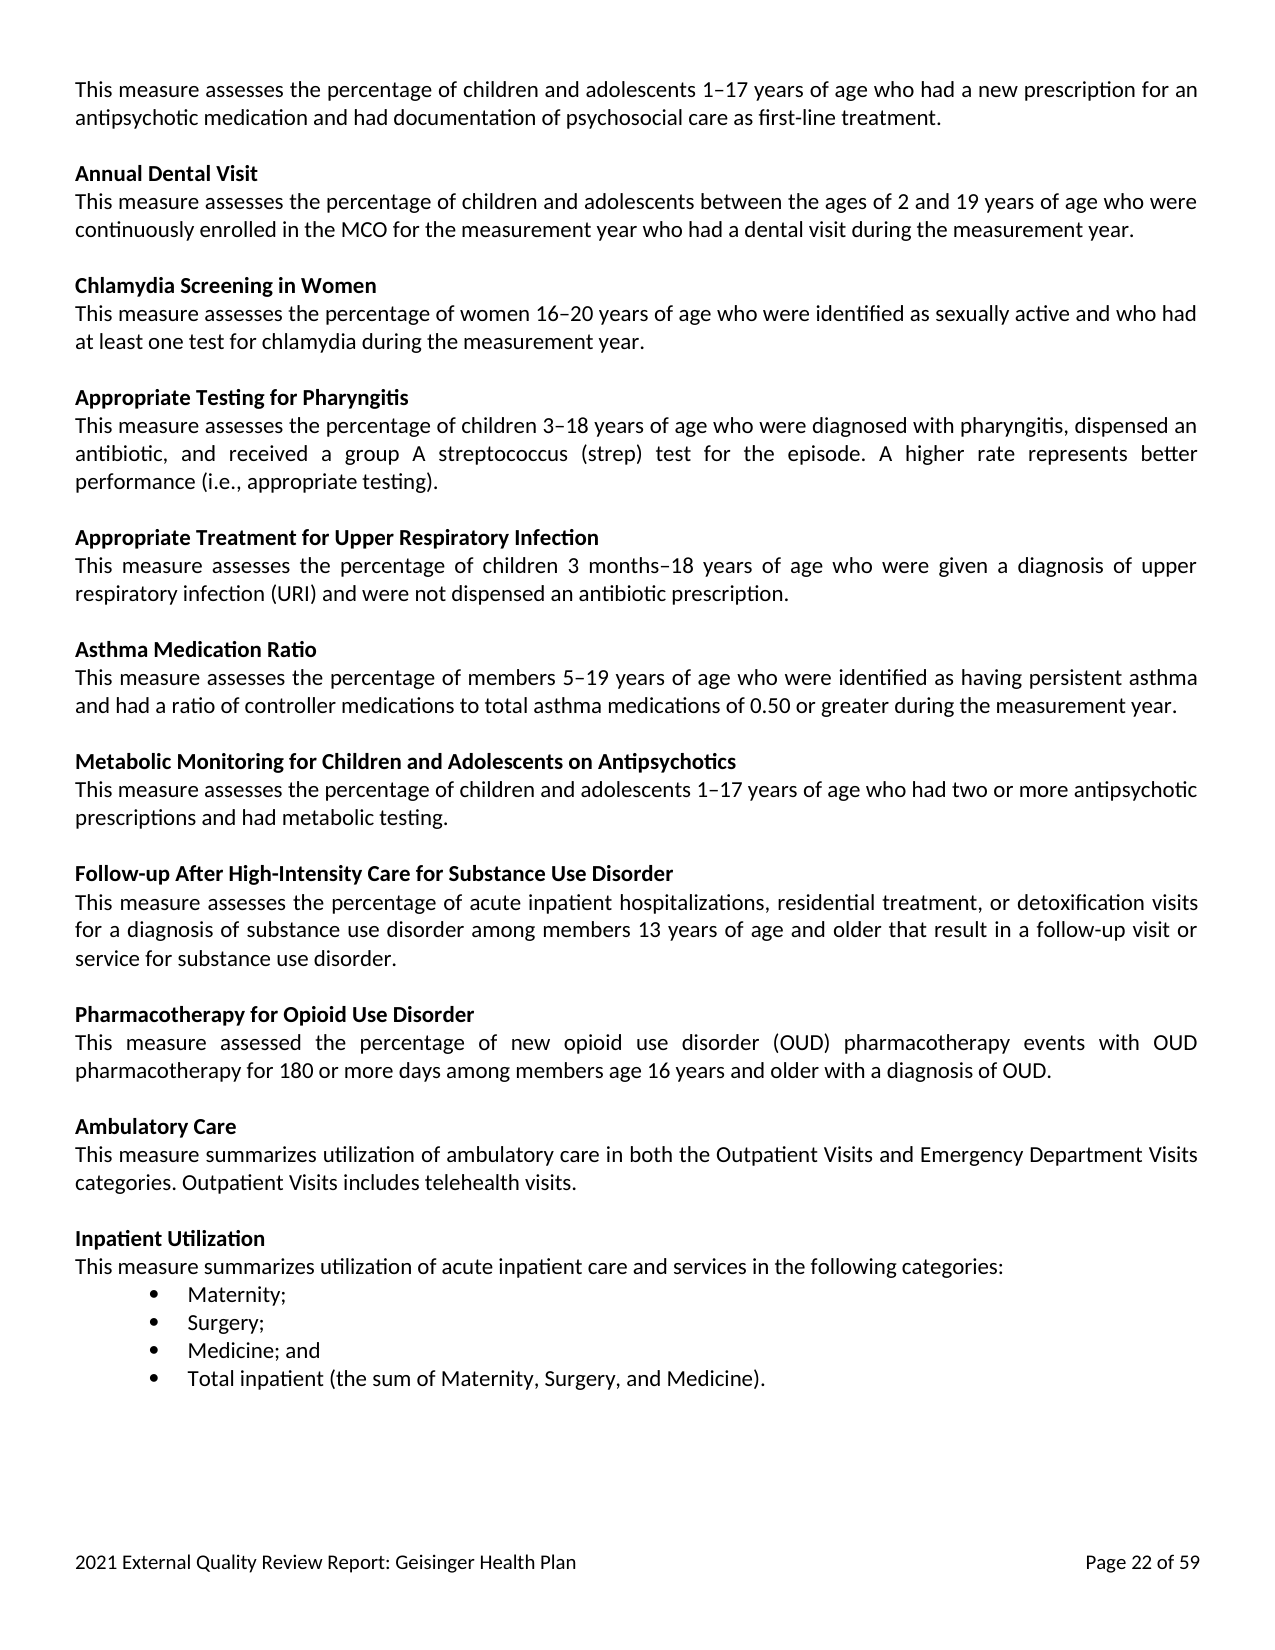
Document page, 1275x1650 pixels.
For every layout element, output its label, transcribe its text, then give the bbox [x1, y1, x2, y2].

text This measure assessed the percentage of new opioid use disorder (OUD) pharmacotherapy events with OUD pharmacotherapy for 180 or more days among members age 16 years and older with a diagnosis of OUD. [75, 1028, 1200, 1084]
text This measure assesses the percentage of children 3 months–18 years of age who were given a diagnosis of upper respiratory infection (URI) and were not dispensed an antibiotic prescription. [75, 551, 1200, 607]
text Annual Dental Visit [75, 159, 1200, 187]
text This measure assesses the percentage of women 16–20 years of age who were identified as sexually active and who had at least one test for chlamydia during the measurement year. [75, 299, 1200, 355]
text This measure assesses the percentage of children and adolescents 1–17 years of age who had two or more antipsychotic prescriptions and had metabolic testing. [75, 776, 1200, 832]
list Surgery; [150, 1308, 1200, 1336]
list This measure assesses the percentage of children and adolescents 1–17 years of age who had a new prescription for an antipsychotic medication and had documentation of psychosocial care as first-line treatment. [75, 75, 1200, 131]
list Total inpatient (the sum of Maternity, Surgery, and Medicine). [150, 1364, 1200, 1392]
text This measure assesses the percentage of children 3–18 years of age who were diagnosed with pharyngitis, dispensed an antibiotic, and received a group A streptococcus (strep) test for the episode. A higher rate represents better performance (i.e., appropriate testing). [75, 411, 1200, 495]
text Chlamydia Screening in Women [75, 271, 1200, 299]
text This measure summarizes utilization of ambulatory care in both the Outpatient Visits and Emergency Department Visits categories. Outpatient Visits includes telehealth visits. [75, 1140, 1200, 1196]
text Pharmacotherapy for Opioid Use Disorder [75, 1000, 1200, 1028]
text Asthma Medication Ratio [75, 635, 1200, 663]
text Inpatient Utilization [75, 1224, 1200, 1252]
text This measure assesses the percentage of members 5–19 years of age who were identified as having persistent asthma and had a ratio of controller medications to total asthma medications of 0.50 or greater during the measurement year. [75, 663, 1200, 719]
text This measure assesses the percentage of children and adolescents between the ages of 2 and 19 years of age who were continuously enrolled in the MCO for the measurement year who had a dental visit during the measurement year. [75, 187, 1200, 243]
text Appropriate Treatment for Upper Respiratory Infection [75, 523, 1200, 551]
text Appropriate Testing for Pharyngitis [75, 383, 1200, 411]
text Follow-up After High-Intensity Care for Substance Use Disorder [75, 859, 1200, 888]
text This measure assesses the percentage of acute inpatient hospitalizations, residential treatment, or detoxification visits for a diagnosis of substance use disorder among members 13 years of age and older that result in a follow-up visit or service for substance use disorder. [75, 888, 1200, 972]
text Metabolic Monitoring for Children and Adolescents on Antipsychotics [75, 747, 1200, 776]
list Maternity; [150, 1280, 1200, 1308]
list Medicine; and [150, 1336, 1200, 1364]
text Ambulatory Care [75, 1112, 1200, 1140]
text This measure summarizes utilization of acute inpatient care and services in the following categories: [75, 1252, 1200, 1280]
